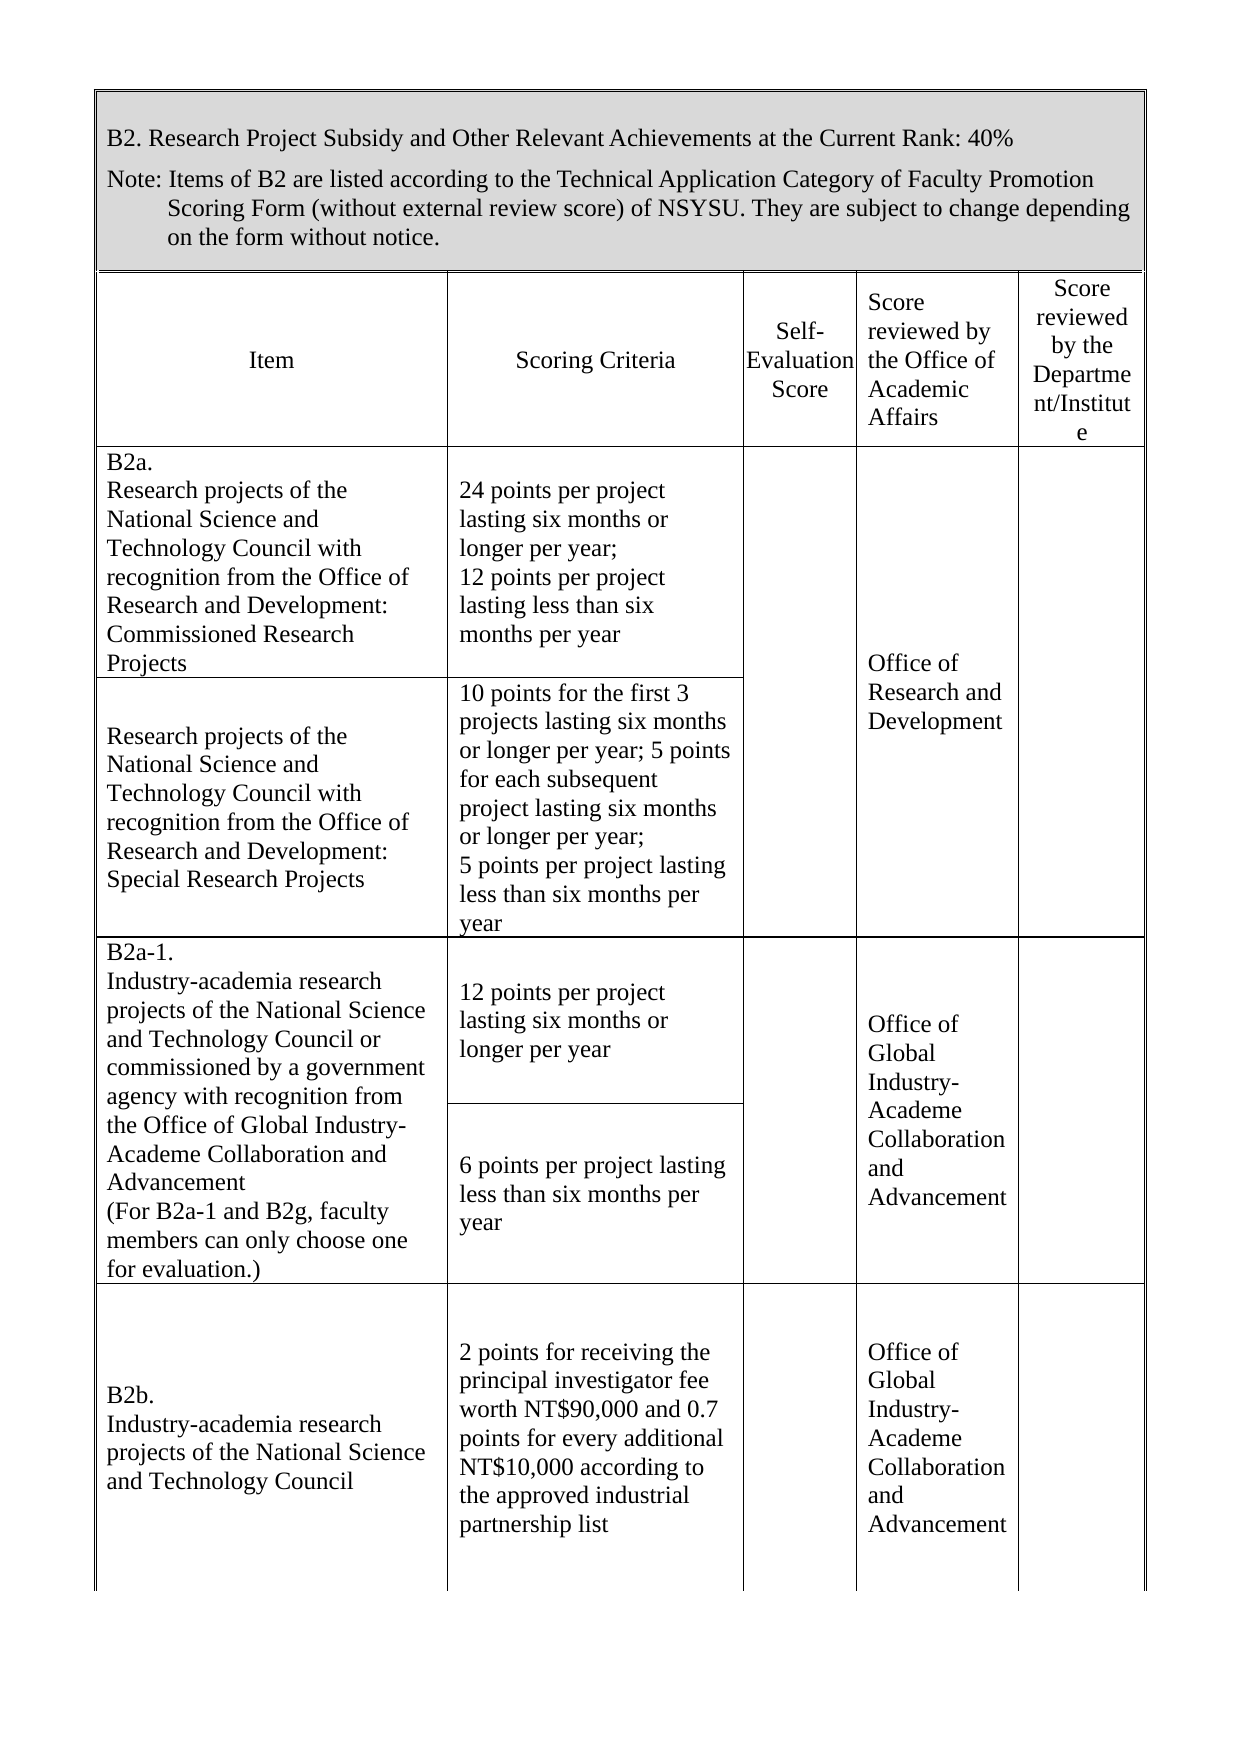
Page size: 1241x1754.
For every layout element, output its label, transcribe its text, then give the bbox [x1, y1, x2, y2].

table_cell Office of Global Industry-Academe Collaboration and Advancement [857, 1284, 1018, 1591]
table_cell Item [95, 270, 447, 446]
table_cell 6 points per project lasting less than six months per year [448, 1104, 743, 1282]
table_cell 2 points for receiving the principal investigator fee worth NT$90,000 and 0.7 points for every additional NT$10,000 according to the approved industrial partnership list [448, 1284, 743, 1591]
table_cell [1019, 1284, 1144, 1591]
table_cell [1019, 938, 1144, 1282]
table_cell Research projects of the National Science and Technology Council with recognition from the Office of Research and Development: Special Research Projects [97, 678, 447, 936]
table_cell 10 points for the first 3 projects lasting six months or longer per year; 5 points for each subsequent project lasting six months or longer per year; 5 points per project lasting less than six months per year [448, 678, 743, 936]
table_cell [744, 1284, 856, 1591]
table_cell B2a. Research projects of the National Science and Technology Council with recognition from the Office of Research and Development: Commissioned Research Projects [97, 447, 447, 677]
table_cell 24 points per project lasting six months or longer per year; 12 points per project lasting less than six months per year [448, 447, 743, 677]
table_cell [744, 447, 856, 936]
table_cell 12 points per project lasting six months or longer per year [448, 938, 743, 1102]
table_cell B2. Research Project Subsidy and Other Relevant Achievements at the Current Rank: 40% Note: Items of B2 are listed according to the Technical Application Category of Faculty Promotion Scoring Form (without external review score) of NSYSU. They are subject to change depending on the form without notice. [97, 92, 1144, 270]
table_cell Office of Research and Development [857, 447, 1018, 936]
table_cell [744, 938, 856, 1282]
table_cell Scoring Criteria [448, 273, 743, 446]
table_cell B2b. Industry-academia research projects of the National Science and Technology Council [97, 1284, 447, 1591]
table_cell Office of Global Industry-Academe Collaboration and Advancement [857, 938, 1018, 1282]
table_cell B2a-1. Industry-academia research projects of the National Science and Technology Council or commissioned by a government agency with recognition from the Office of Global Industry-Academe Collaboration and Advancement (For B2a-1 and B2g, faculty members can only choose one for evaluation.) [97, 938, 447, 1282]
table_cell [1019, 447, 1144, 936]
table_cell Self-Evaluation Score [744, 273, 856, 446]
table_cell Score reviewed by the Department/Institute [1019, 270, 1145, 446]
table_cell Score reviewed by the Office of Academic Affairs [857, 273, 1018, 446]
